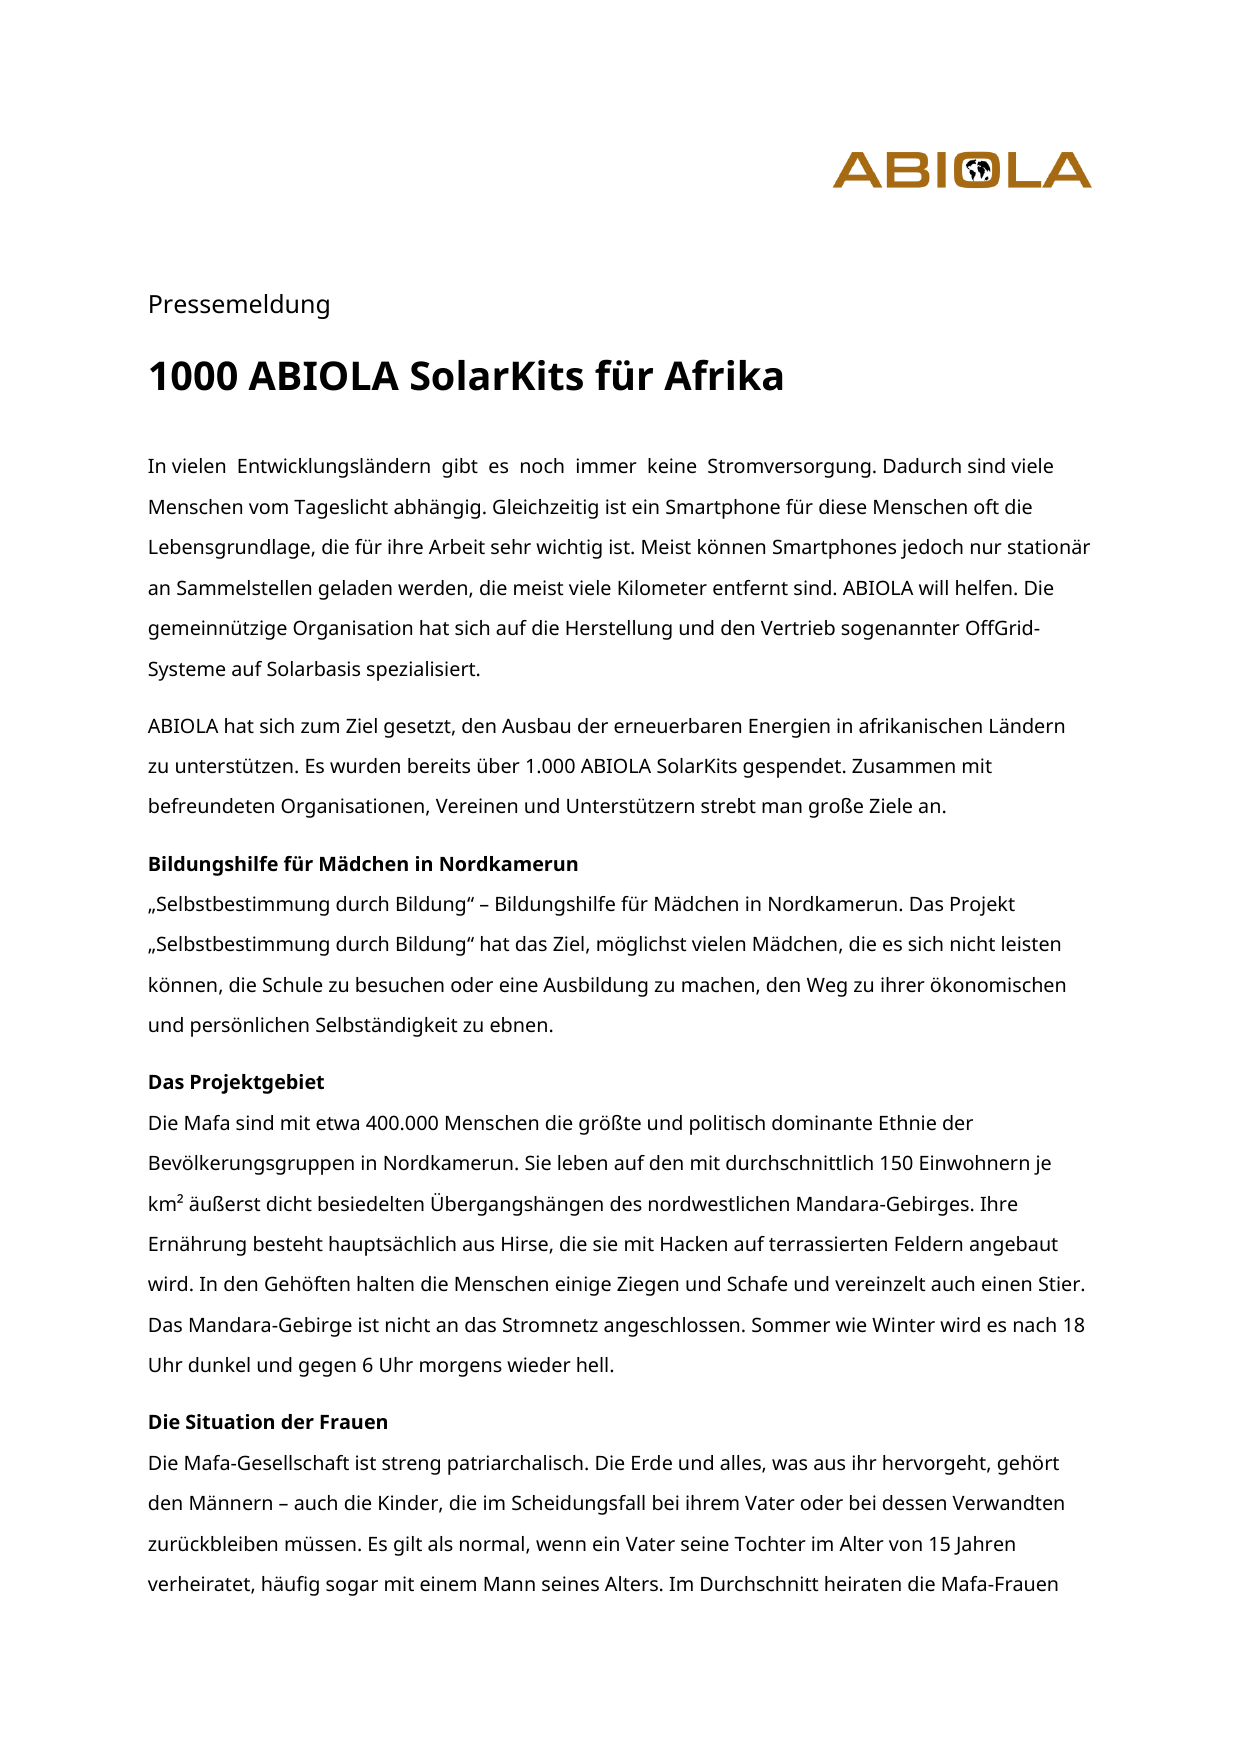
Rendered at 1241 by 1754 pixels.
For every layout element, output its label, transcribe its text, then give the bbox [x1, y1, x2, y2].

text 1000 ABIOLA SolarKits für Afrika [148, 348, 1093, 402]
text Das Projektgebiet Die Mafa sind mit etwa 400.000 Menschen die größte und politisch dominante Ethnie der Bevölkerungsgruppen in Nordkamerun. Sie leben auf den mit durchschnittlich 150 Einwohnern je km² äußerst dicht besiedelten Übergangshängen des nordwestlichen Mandara-Gebirges. Ihre Ernährung besteht hauptsächlich aus Hirse, die sie mit Hacken auf terrassierten Feldern angebaut wird. In den Gehöften halten die Menschen einige Ziegen und Schafe und vereinzelt auch einen Stier. Das Mandara-Gebirge ist nicht an das Stromnetz angeschlossen. Sommer wie Winter wird es nach 18 Uhr dunkel und gegen 6 Uhr morgens wieder hell. [148, 1068, 1093, 1378]
text Pressemeldung [148, 287, 1093, 321]
picture [831, 147, 1093, 189]
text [148, 1408, 1093, 1597]
text In vielen Entwicklungsländern gibt es noch immer keine Stromversorgung. Dadurch sind viele Menschen vom Tageslicht abhängig. Gleichzeitig ist ein Smartphone für diese Menschen oft die Lebensgrundlage, die für ihre Arbeit sehr wichtig ist. Meist können Smartphones jedoch nur stationär an Sammelstellen geladen werden, die meist viele Kilometer entfernt sind. ABIOLA will helfen. Die gemeinnützige Organisation hat sich auf die Herstellung und den Vertrieb sogenannter OffGrid-Systeme auf Solarbasis spezialisiert. [148, 453, 1093, 682]
text ABIOLA hat sich zum Ziel gesetzt, den Ausbau der erneuerbaren Energien in afrikanischen Ländern zu unterstützen. Es wurden bereits über 1.000 ABIOLA SolarKits gespendet. Zusammen mit befreundeten Organisationen, Vereinen und Unterstützern strebt man große Ziele an. [148, 712, 1093, 820]
text Bildungshilfe für Mädchen in Nordkamerun „Selbstbestimmung durch Bildung“ – Bildungshilfe für Mädchen in Nordkamerun. Das Projekt „Selbstbestimmung durch Bildung“ hat das Ziel, möglichst vielen Mädchen, die es sich nicht leisten können, die Schule zu besuchen oder eine Ausbildung zu machen, den Weg zu ihrer ökonomischen und persönlichen Selbständigkeit zu ebnen. [148, 850, 1093, 1038]
